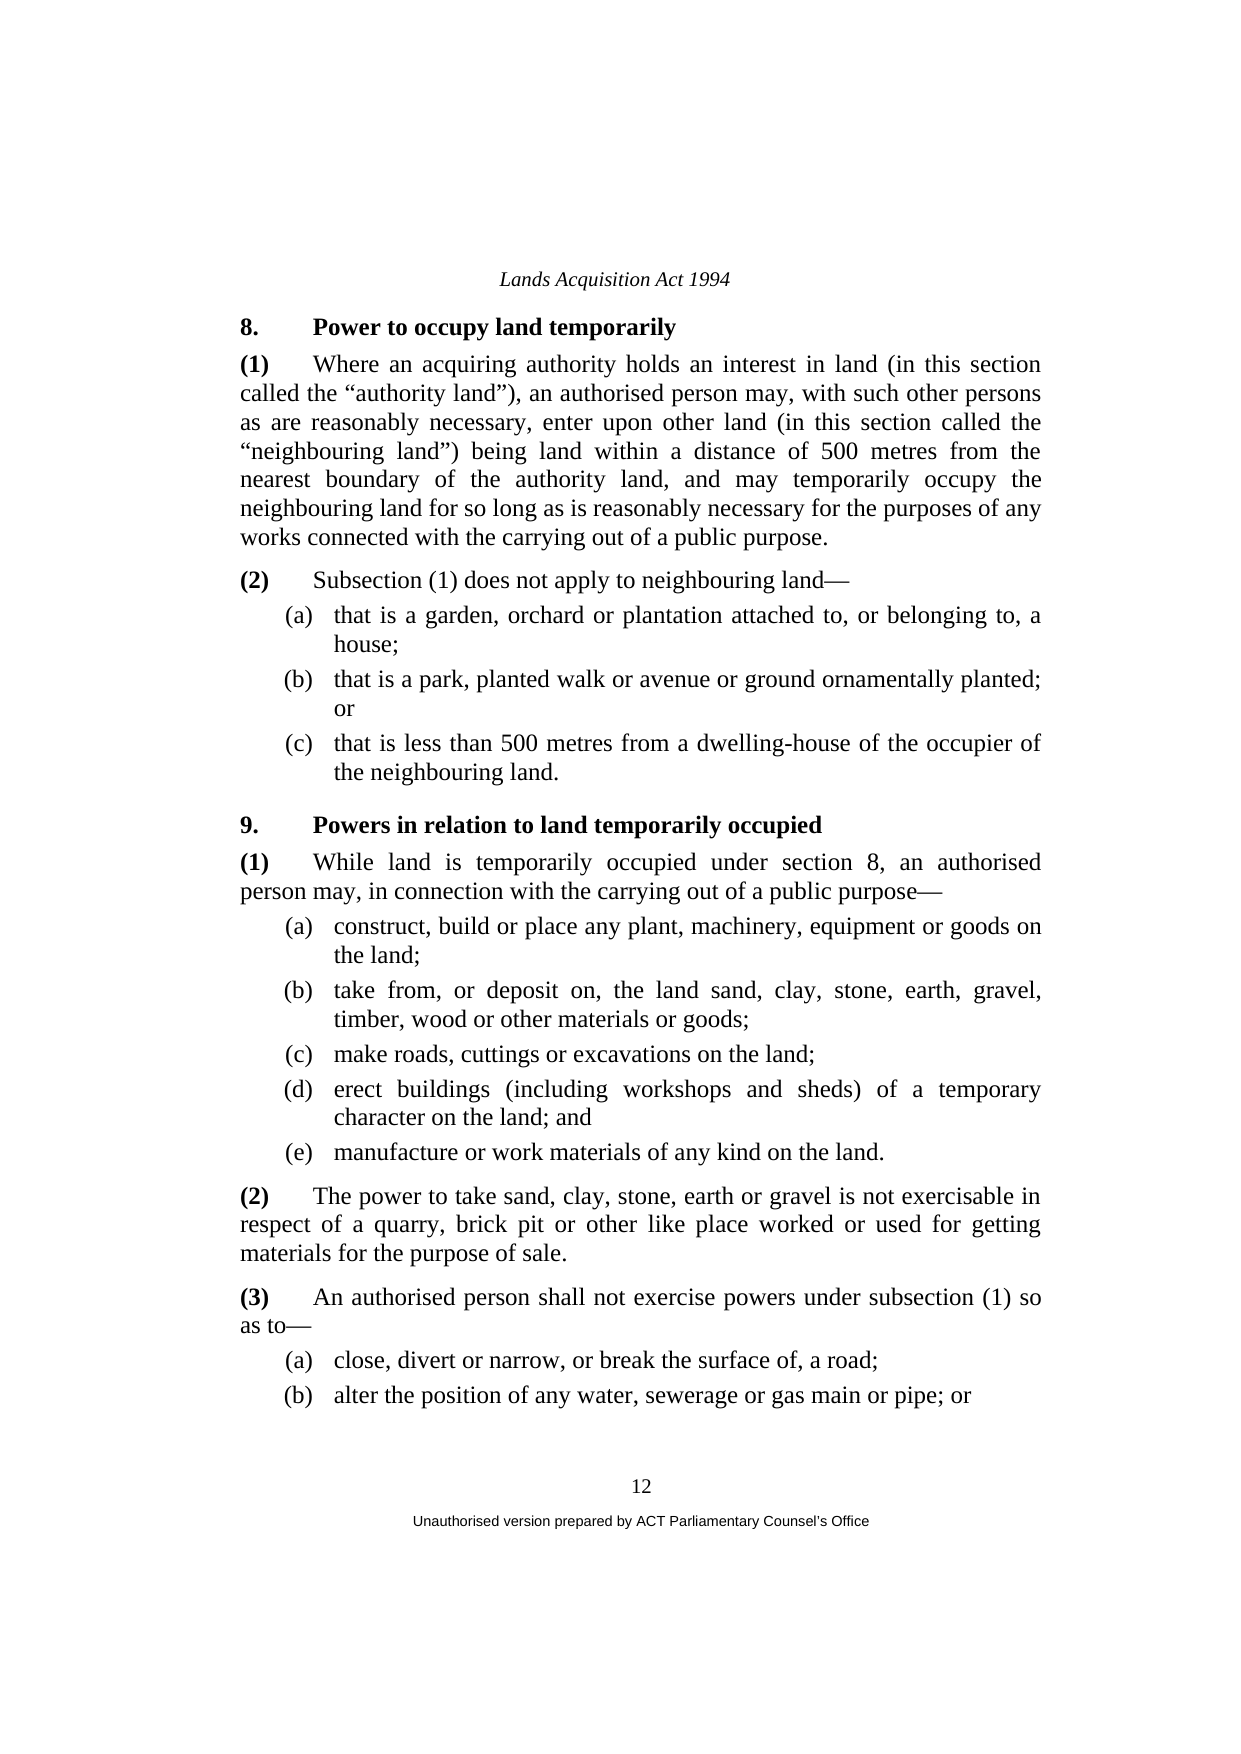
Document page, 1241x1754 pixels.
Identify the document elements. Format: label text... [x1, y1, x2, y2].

text (2) Subsection (1) does not apply to neighbouring land— [240, 565, 1042, 594]
text (b) take from, or deposit on, the land sand, clay, stone, earth, gravel, timber, wood or other materials or goods; [240, 975, 1042, 1032]
text 9. Powers in relation to land temporarily occupied [240, 810, 1042, 839]
text (d) erect buildings (including workshops and sheds) of a temporary character on the land; and [240, 1074, 1042, 1131]
text (3) An authorised person shall not exercise powers under subsection (1) so as to— [240, 1282, 1042, 1339]
text (1) Where an acquiring authority holds an interest in land (in this section called the “authority land”), an authorised person may, with such other persons as are reasonably necessary, enter upon other land (in this section called the “neighbouring land”) being land within a distance of 500 metres from the nearest boundary of the authority land, and may temporarily occupy the neighbouring land for so long as is reasonably necessary for the purposes of any works connected with the carrying out of a public purpose. [240, 349, 1042, 551]
text (a) that is a garden, orchard or plantation attached to, or belonging to, a house; [240, 600, 1042, 658]
text 8. Power to occupy land temporarily [240, 312, 1042, 341]
text (2) The power to take sand, clay, stone, earth or gravel is not exercisable in respect of a quarry, brick pit or other like place worked or used for getting materials for the purpose of sale. [240, 1181, 1042, 1267]
text (1) While land is temporarily occupied under section 8, an authorised person may, in connection with the carrying out of a public purpose— [240, 847, 1042, 905]
text (b) alter the position of any water, sewerage or gas main or pipe; or [240, 1380, 1042, 1409]
text (c) make roads, cuttings or excavations on the land; [240, 1039, 1042, 1067]
text (b) that is a park, planted walk or avenue or ground ornamentally planted; or [240, 664, 1042, 722]
text (c) that is less than 500 metres from a dwelling-house of the occupier of the neighbouring land. [240, 728, 1042, 785]
text (a) construct, build or place any plant, machinery, equipment or goods on the land; [240, 911, 1042, 969]
text (e) manufacture or work materials of any kind on the land. [240, 1137, 1042, 1166]
text (a) close, divert or narrow, or break the surface of, a road; [240, 1345, 1042, 1374]
